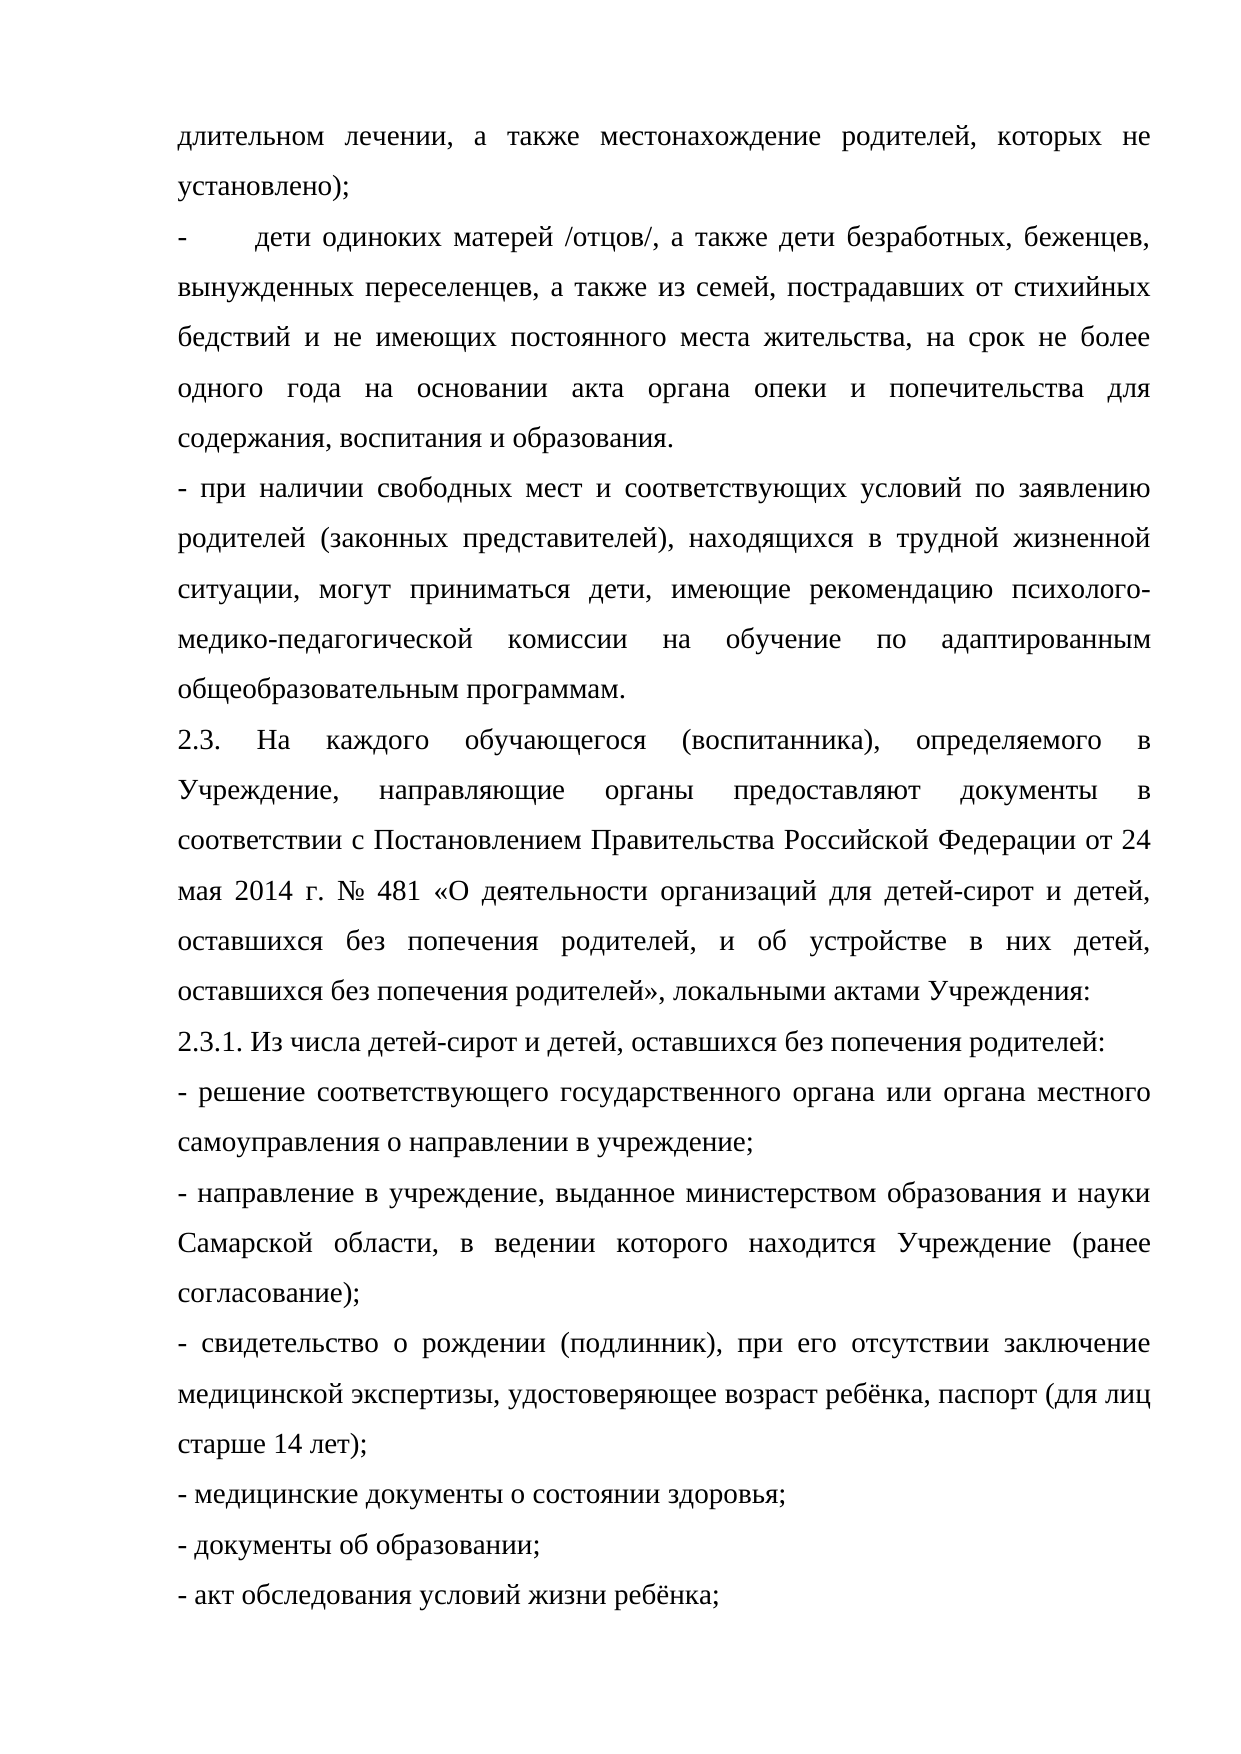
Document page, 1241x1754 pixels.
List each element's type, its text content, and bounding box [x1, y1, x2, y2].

text - направление в учреждение, выданное министерством образования и науки Самарской области, в ведении которого находится Учреждение (ранее согласование); [177, 1175, 1152, 1309]
text - при наличии свободных мест и соответствующих условий по заявлению родителей (законных представителей), находящихся в трудной жизненной ситуации, могут приниматься дети, имеющие рекомендацию психолого-медико-педагогической комиссии на обучение по адаптированным общеобразовательным программам. [177, 470, 1152, 705]
text - свидетельство о рождении (подлинник), при его отсутствии заключение медицинской экспертизы, удостоверяющее возраст ребёнка, паспорт (для лиц старше 14 лет); [177, 1326, 1152, 1460]
text 2.3. На каждого обучающегося (воспитанника), определяемого в Учреждение, направляющие органы предоставляют документы в соответствии с Постановлением Правительства Российской Федерации от 24 мая 2014 г. № 481 «О деятельности организаций для детей-сирот и детей, оставшихся без попечения родителей, и об устройстве в них детей, оставшихся без попечения родителей», локальными актами Учреждения: [177, 722, 1152, 1007]
text - акт обследования условий жизни ребёнка; [177, 1577, 1152, 1611]
text длительном лечении, а также местонахождение родителей, которых не установлено); [177, 118, 1152, 202]
text - решение соответствующего государственного органа или органа местного самоуправления о направлении в учреждение; [177, 1074, 1152, 1158]
text - медицинские документы о состоянии здоровья; [177, 1477, 1152, 1510]
text 2.3.1. Из числа детей-сирот и детей, оставшихся без попечения родителей: [177, 1024, 1152, 1057]
text - дети одиноких матерей /отцов/, а также дети безработных, беженцев, вынужденных переселенцев, а также из семей, пострадавших от стихийных бедствий и не имеющих постоянного места жительства, на срок не более одного года на основании акта органа опеки и попечительства для содержания, воспитания и образования. [177, 219, 1152, 453]
text - документы об образовании; [177, 1527, 1152, 1560]
